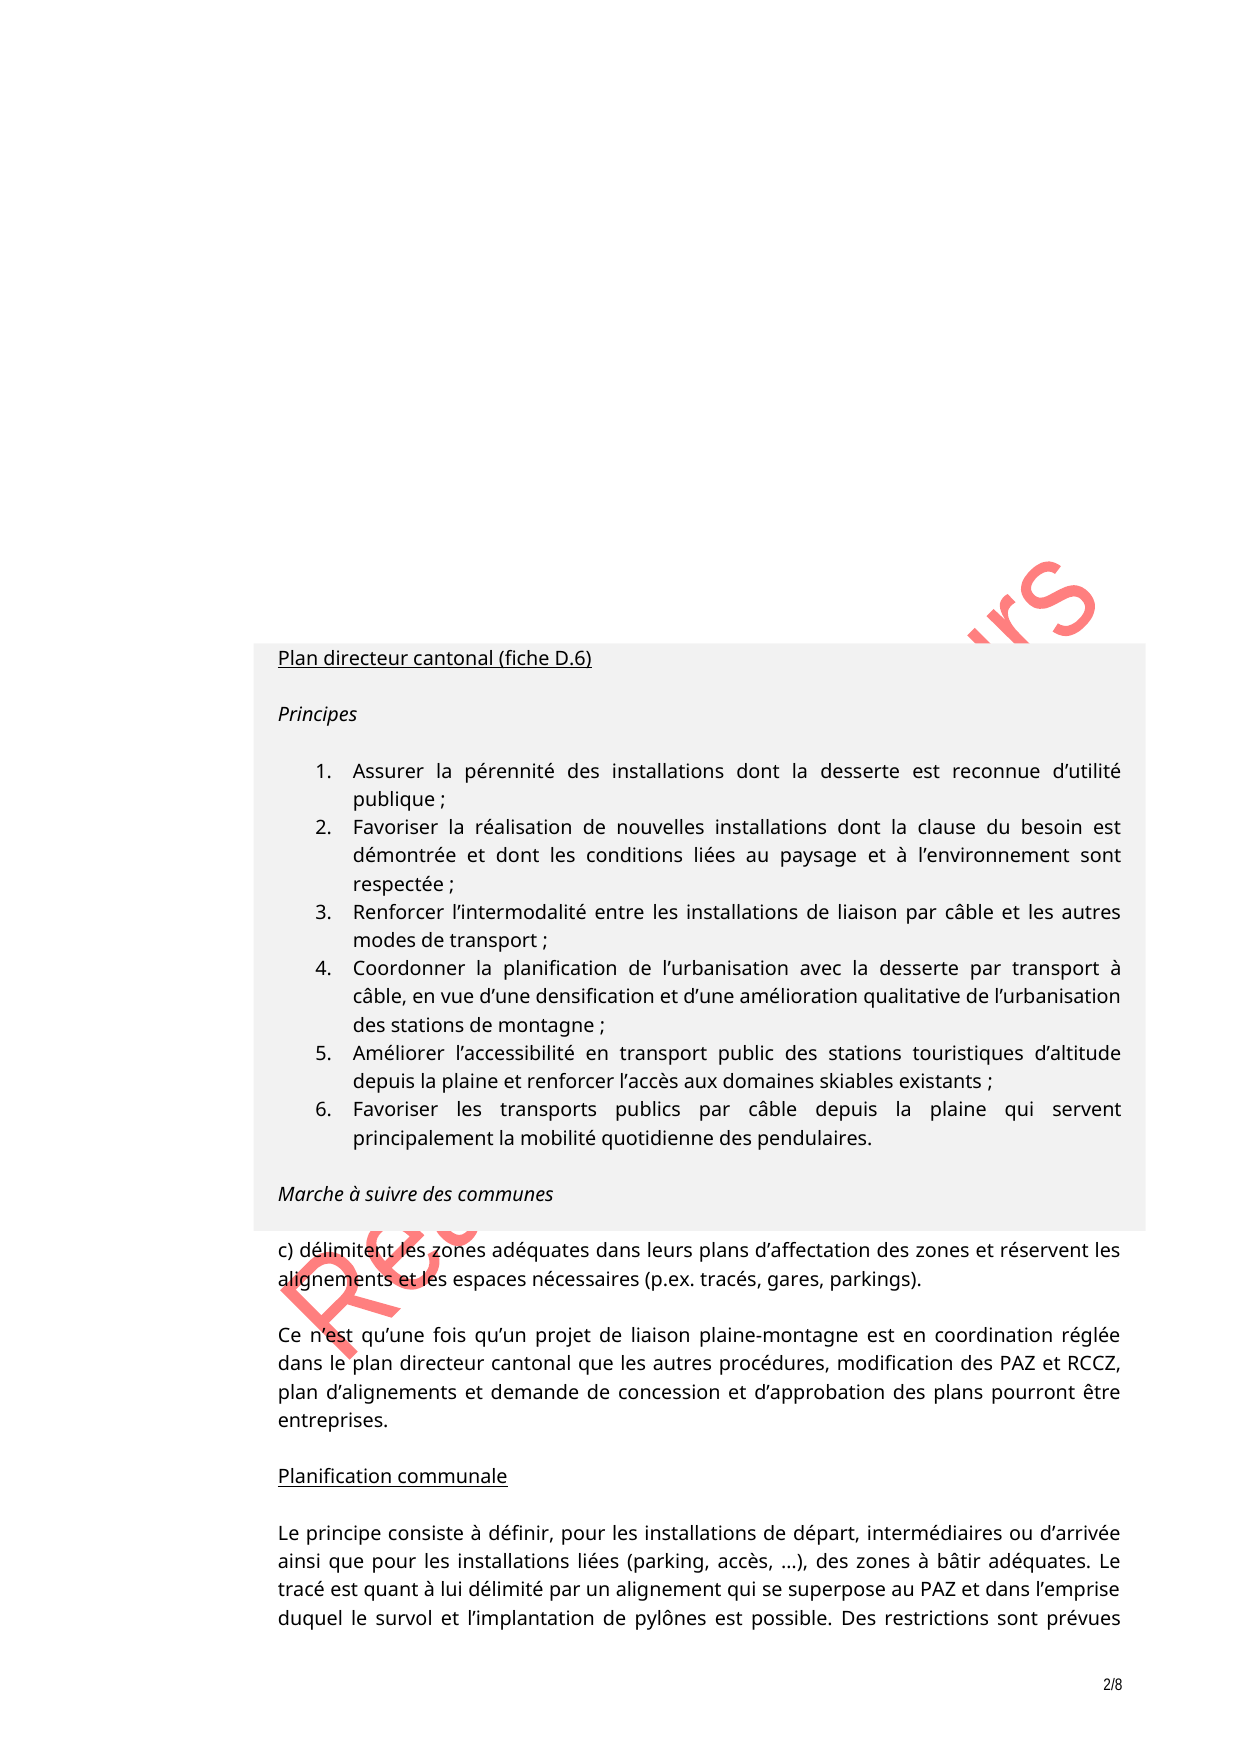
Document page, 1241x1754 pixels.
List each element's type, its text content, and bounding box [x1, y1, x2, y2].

text Principes [278, 700, 1122, 727]
list Renforcer l’intermodalité entre les installations de liaison par câble et les autres modes de transport ; [315, 898, 1122, 953]
text Planification communale [278, 1463, 1122, 1489]
list Assurer la pérennité des installations dont la desserte est reconnue d’utilité publique ; [315, 757, 1122, 812]
list Favoriser la réalisation de nouvelles installations dont la clause du besoin est démontrée et dont les conditions liées au paysage et à l’environnement sont respectée ; [315, 813, 1122, 897]
text c) délimitent les zones adéquates dans leurs plans d’affectation des zones et réservent les alignements et les espaces nécessaires (p.ex. tracés, gares, parkings). [278, 1237, 1122, 1292]
list Améliorer l’accessibilité en transport public des stations touristiques d’altitude depuis la plaine et renforcer l’accès aux domaines skiables existants ; [315, 1039, 1122, 1094]
list Favoriser les transports publics par câble depuis la plaine qui servent principalement la mobilité quotidienne des pendulaires. [315, 1096, 1122, 1151]
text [278, 1519, 1122, 1631]
text Marche à suivre des communes [278, 1180, 1122, 1207]
text Ce n’est qu’une fois qu’un projet de liaison plaine-montagne est en coordination réglée dans le plan directeur cantonal que les autres procédures, modification des PAZ et RCCZ, plan d’alignements et demande de concession et d’approbation des plans pourront être entreprises. [278, 1321, 1122, 1433]
list Coordonner la planification de l’urbanisation avec la desserte par transport à câble, en vue d’une densification et d’une amélioration qualitative de l’urbanisation des stations de montagne ; [315, 954, 1122, 1038]
text Plan directeur cantonal (fiche D.6) [278, 644, 1122, 671]
